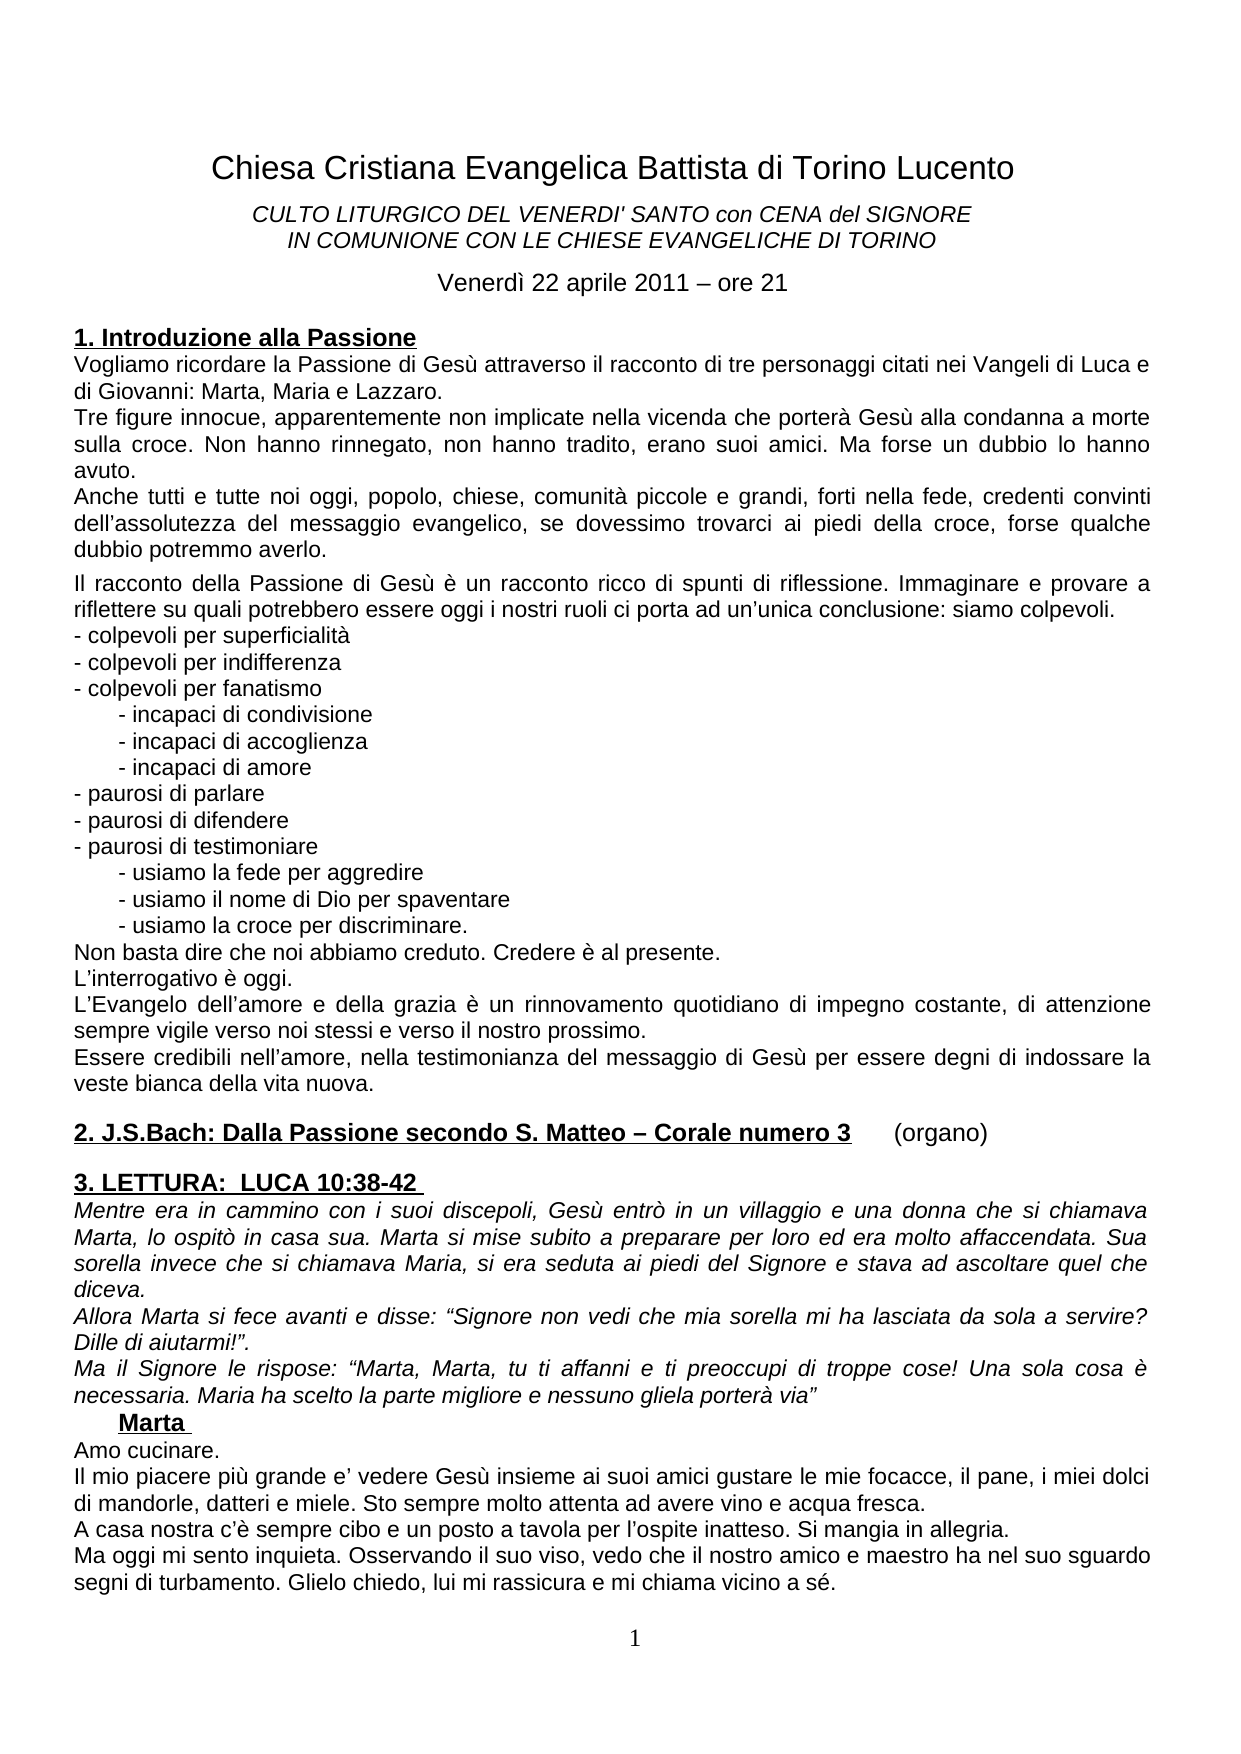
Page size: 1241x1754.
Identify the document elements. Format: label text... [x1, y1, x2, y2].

text - colpevoli per fanatismo [74, 675, 1152, 701]
text - incapaci di amore [74, 754, 1152, 780]
text Ma oggi mi sento inquieta. Osservando il suo viso, vedo che il nostro amico e maestro ha nel suo sguardo segni di turbamento. Glielo chiedo, lui mi rassicura e mi chiama vicino a sé. [74, 1542, 1152, 1595]
text Il racconto della Passione di Gesù è un racconto ricco di spunti di riflessione. Immaginare e provare a riflettere su quali potrebbero essere oggi i nostri ruoli ci porta ad un’unica conclusione: siamo colpevoli. [74, 569, 1152, 622]
text CULTO LITURGICO DEL VENERDI' SANTO con CENA del SIGNORE [74, 201, 1152, 227]
text - incapaci di accoglienza [74, 728, 1152, 754]
text Chiesa Cristiana Evangelica Battista di Torino Lucento [74, 148, 1152, 186]
text - usiamo il nome di Dio per spaventare [74, 886, 1152, 912]
text Vogliamo ricordare la Passione di Gesù attraverso il racconto di tre personaggi citati nei Vangeli di Luca e di Giovanni: Marta, Maria e Lazzaro. [74, 351, 1152, 404]
text - usiamo la croce per discriminare. [74, 912, 1152, 938]
text Allora Marta si fece avanti e disse: “Signore non vedi che mia sorella mi ha lasciata da sola a servire? Dille di aiutarmi!”. [74, 1303, 1152, 1355]
text Essere credibili nell’amore, nella testimonianza del messaggio di Gesù per essere degni di indossare la veste bianca della vita nuova. [74, 1044, 1152, 1097]
text 1. Introduzione alla Passione [74, 323, 1152, 351]
text - colpevoli per indifferenza [74, 648, 1152, 675]
text - paurosi di parlare [74, 780, 1152, 807]
text 3. LETTURA: LUCA 10:38-42 [74, 1168, 1152, 1197]
text L’Evangelo dell’amore e della grazia è un rinnovamento quotidiano di impegno costante, di attenzione sempre vigile verso noi stessi e verso il nostro prossimo. [74, 991, 1152, 1044]
text - paurosi di testimoniare [74, 833, 1152, 859]
text Tre figure innocue, apparentemente non implicate nella vicenda che porterà Gesù alla condanna a morte sulla croce. Non hanno rinnegato, non hanno tradito, erano suoi amici. Ma forse un dubbio lo hanno avuto. [74, 404, 1152, 483]
text IN COMUNIONE CON LE CHIESE EVANGELICHE DI TORINO [74, 227, 1152, 253]
text 2. J.S.Bach: Dalla Passione secondo S. Matteo – Corale numero 3 (organo) [74, 1118, 1152, 1147]
text - incapaci di condivisione [74, 701, 1152, 728]
text L’interrogativo è oggi. [74, 965, 1152, 991]
text Anche tutti e tutte noi oggi, popolo, chiese, comunità piccole e grandi, forti nella fede, credenti convinti dell’assolutezza del messaggio evangelico, se dovessimo trovarci ai piedi della croce, forse qualche dubbio potremmo averlo. [74, 483, 1152, 562]
text Marta [118, 1408, 1152, 1437]
text Ma il Signore le rispose: “Marta, Marta, tu ti affanni e ti preoccupi di troppe cose! Una sola cosa è necessaria. Maria ha scelto la parte migliore e nessuno gliela porterà via” [74, 1355, 1152, 1408]
text - colpevoli per superficialità [74, 622, 1152, 648]
text Mentre era in cammino con i suoi discepoli, Gesù entrò in un villaggio e una donna che si chiamava Marta, lo ospitò in casa sua. Marta si mise subito a preparare per loro ed era molto affaccendata. Sua sorella invece che si chiamava Maria, si era seduta ai piedi del Signore e stava ad ascoltare quel che diceva. [74, 1197, 1152, 1303]
text - usiamo la fede per aggredire [74, 859, 1152, 886]
text A casa nostra c’è sempre cibo e un posto a tavola per l’ospite inatteso. Si mangia in allegria. [74, 1516, 1152, 1542]
text Non basta dire che noi abbiamo creduto. Credere è al presente. [74, 938, 1152, 965]
text Amo cucinare. [74, 1437, 1152, 1463]
text Il mio piacere più grande e’ vedere Gesù insieme ai suoi amici gustare le mie focacce, il pane, i miei dolci di mandorle, datteri e miele. Sto sempre molto attenta ad avere vino e acqua fresca. [74, 1463, 1152, 1516]
text - paurosi di difendere [74, 807, 1152, 833]
text Venerdì 22 aprile 2011 – ore 21 [74, 268, 1152, 296]
